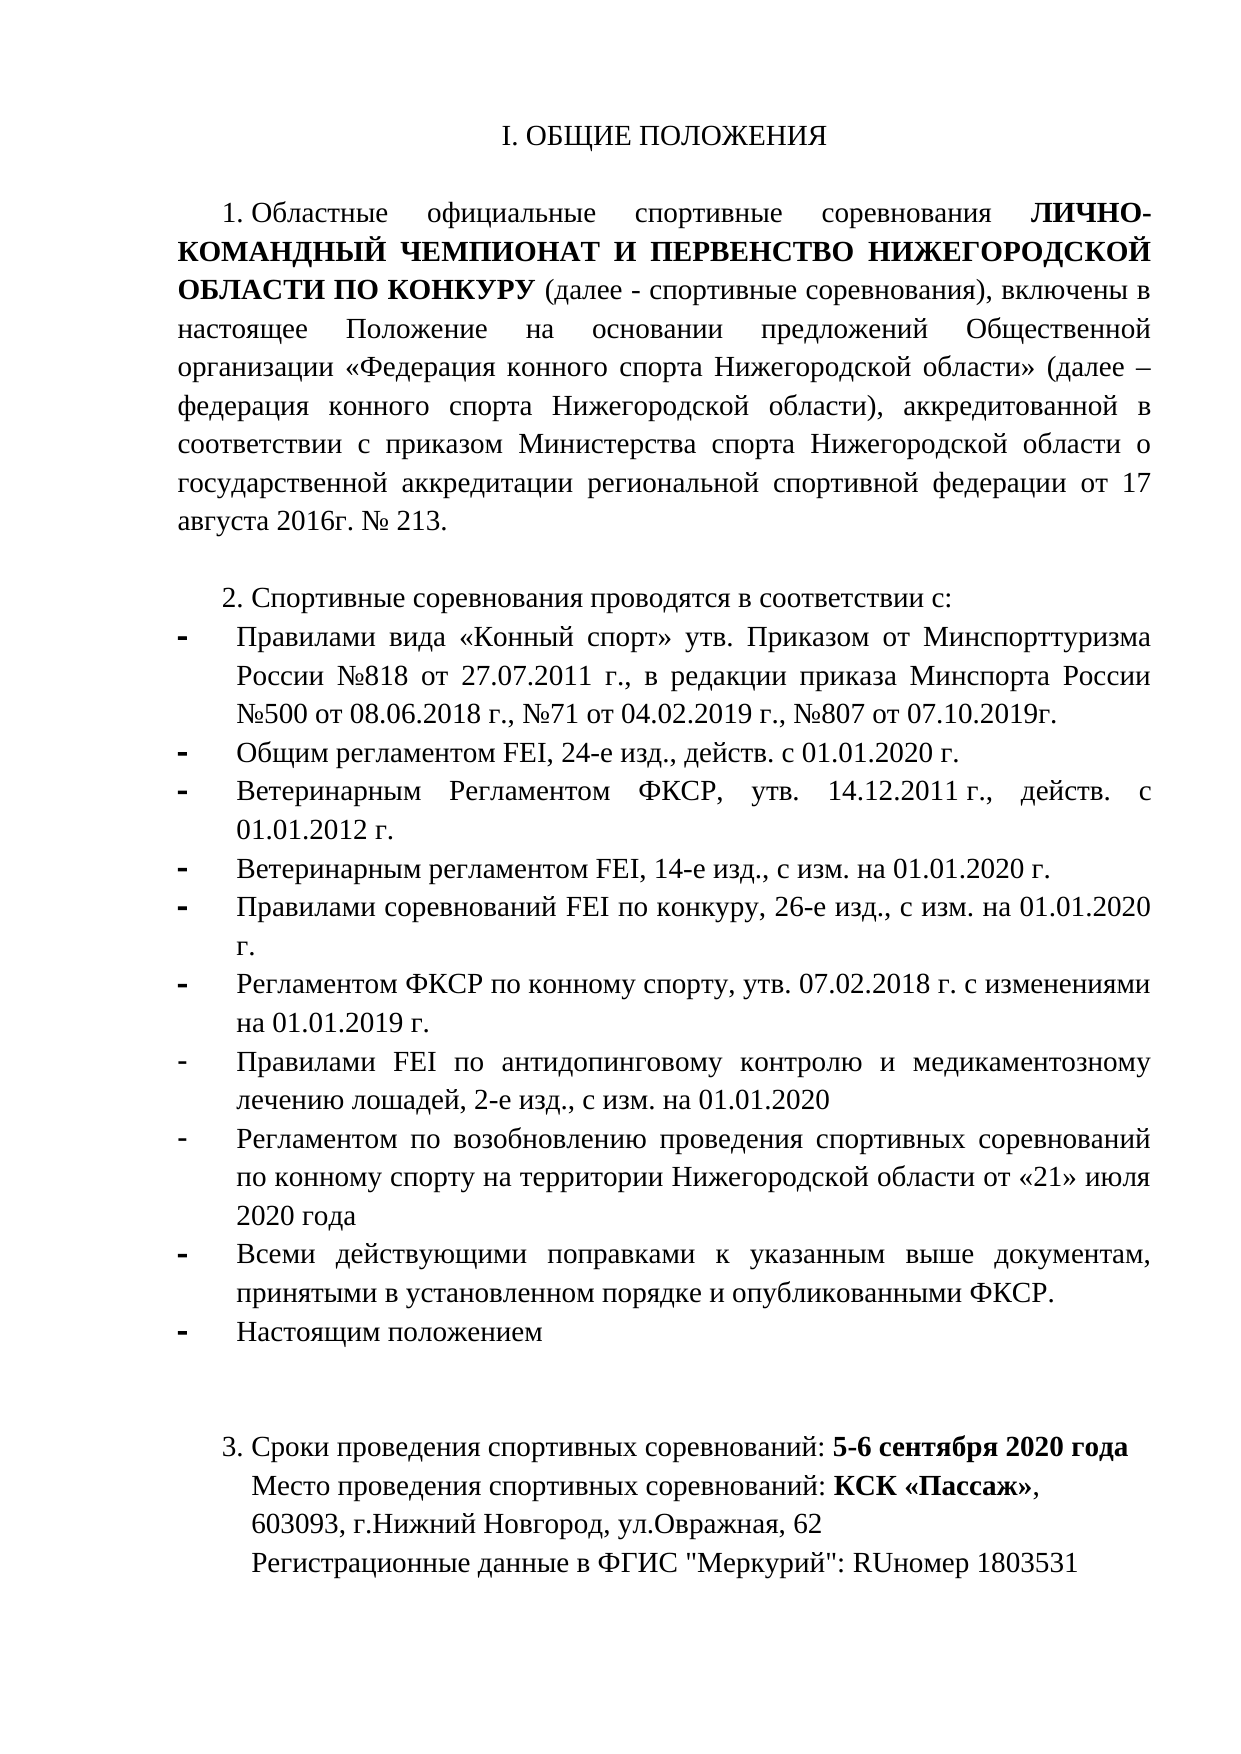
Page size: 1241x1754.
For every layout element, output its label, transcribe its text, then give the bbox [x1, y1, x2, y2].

list 603093, г.Нижний Новгород, ул.Овражная, 62 [222, 1507, 1152, 1540]
list Правилами соревнований FEI по конкуру, 26-е изд., с изм. на 01.01.2020 г. [177, 889, 1152, 962]
text Регистрационные данные в ФГИС "Меркурий": RUномер 1803531 [177, 1545, 1152, 1579]
list Регламентом ФКСР по конному спорту, утв. 07.02.2018 г. с изменениями на 01.01.2019 г. [177, 967, 1152, 1039]
list Место проведения спортивных соревнований: КСК «Пассаж», [222, 1468, 1152, 1502]
list Спортивные соревнования проводятся в соответствии с: [177, 581, 1152, 614]
list Ветеринарным Регламентом ФКСР, утв. 14.12.2011 г., действ. с 01.01.2012 г. [177, 773, 1152, 846]
list Правилами вида «Конный спорт» утв. Приказом от Минспорттуризма России №818 от 27.07.2011 г., в редакции приказа Минспорта России №500 от 08.06.2018 г., №71 от 04.02.2019 г., №807 от 07.10.2019г. [177, 619, 1152, 730]
list Регламентом по возобновлению проведения спортивных соревнований по конному спорту на территории Нижегородской области от «21» июля 2020 года [177, 1121, 1152, 1232]
list Областные официальные спортивные соревнования ЛИЧНО-КОМАНДНЫЙ ЧЕМПИОНАТ И ПЕРВЕНСТВО НИЖЕГОРОДСКОЙ ОБЛАСТИ ПО КОНКУРУ (далее - спортивные соревнования), включены в настоящее Положение на основании предложений Общественной организации «Федерация конного спорта Нижегородской области» (далее – федерация конного спорта Нижегородской области), аккредитованной в соответствии с приказом Министерства спорта Нижегородской области о государственной аккредитации региональной спортивной федерации от 17 августа 2016г. № 213. [177, 195, 1152, 537]
list Ветеринарным регламентом FEI, 14-е изд., с изм. на 01.01.2020 г. [177, 851, 1152, 884]
list Сроки проведения спортивных соревнований: 5-6 сентября 2020 года [177, 1429, 1152, 1463]
text I. ОБЩИЕ ПОЛОЖЕНИЯ [177, 118, 1152, 152]
list Настоящим положением [177, 1314, 1152, 1347]
list Правилами FEI по антидопинговому контролю и медикаментозному лечению лошадей, 2-е изд., с изм. на 01.01.2020 [177, 1044, 1152, 1116]
list Всеми действующими поправками к указанным выше документам, принятыми в установленном порядке и опубликованными ФКСР. [177, 1237, 1152, 1309]
list Общим регламентом FEI, 24-е изд., действ. с 01.01.2020 г. [177, 735, 1152, 768]
